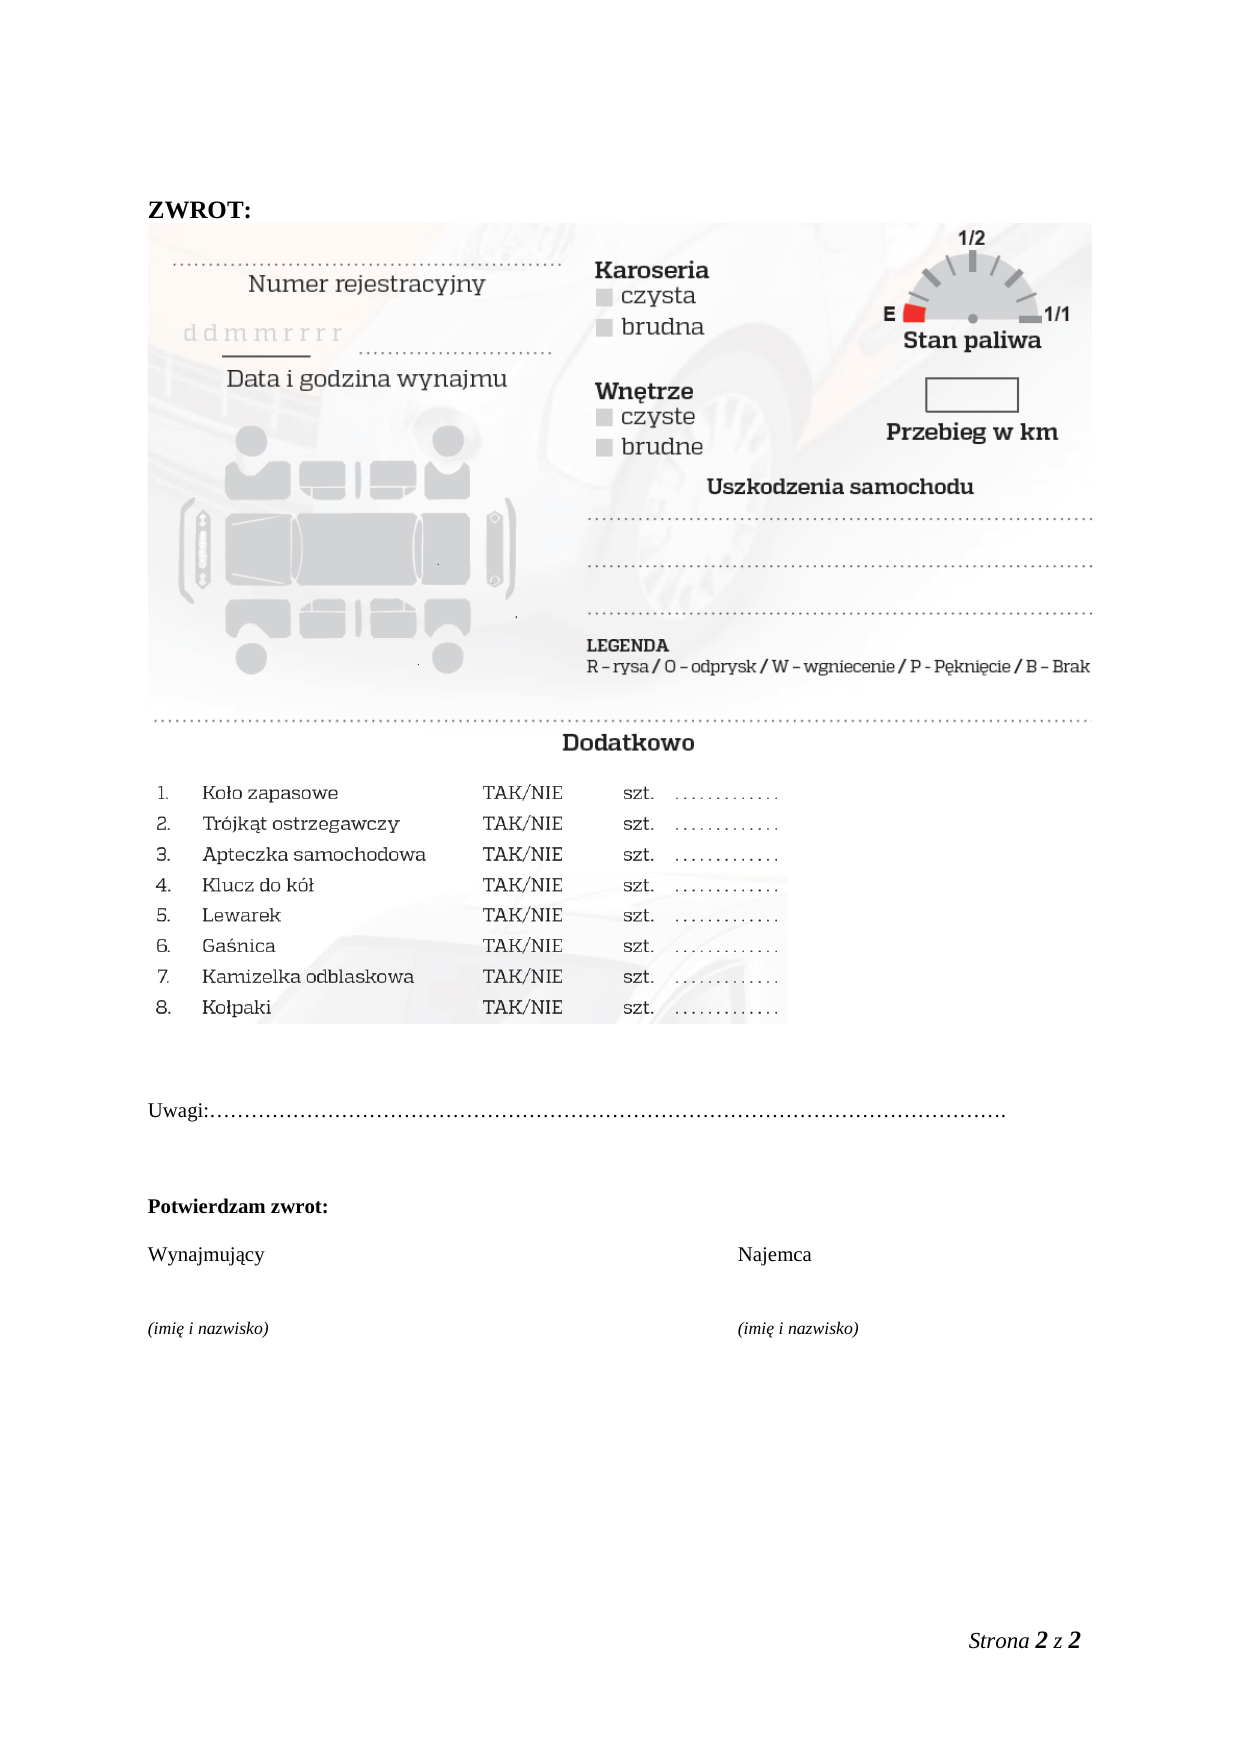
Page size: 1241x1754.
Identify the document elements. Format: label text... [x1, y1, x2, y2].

text Potwierdzam zwrot: [148, 1194, 1093, 1218]
text Wynajmujący Najemca [148, 1242, 1093, 1266]
picture [147, 223, 1092, 1024]
text Uwagi:……………………………………………………………………………………………………. [148, 1098, 1093, 1122]
text ZWROT: [148, 195, 1093, 224]
text (imię i nazwisko) (imię i nazwisko) [148, 1317, 1093, 1338]
